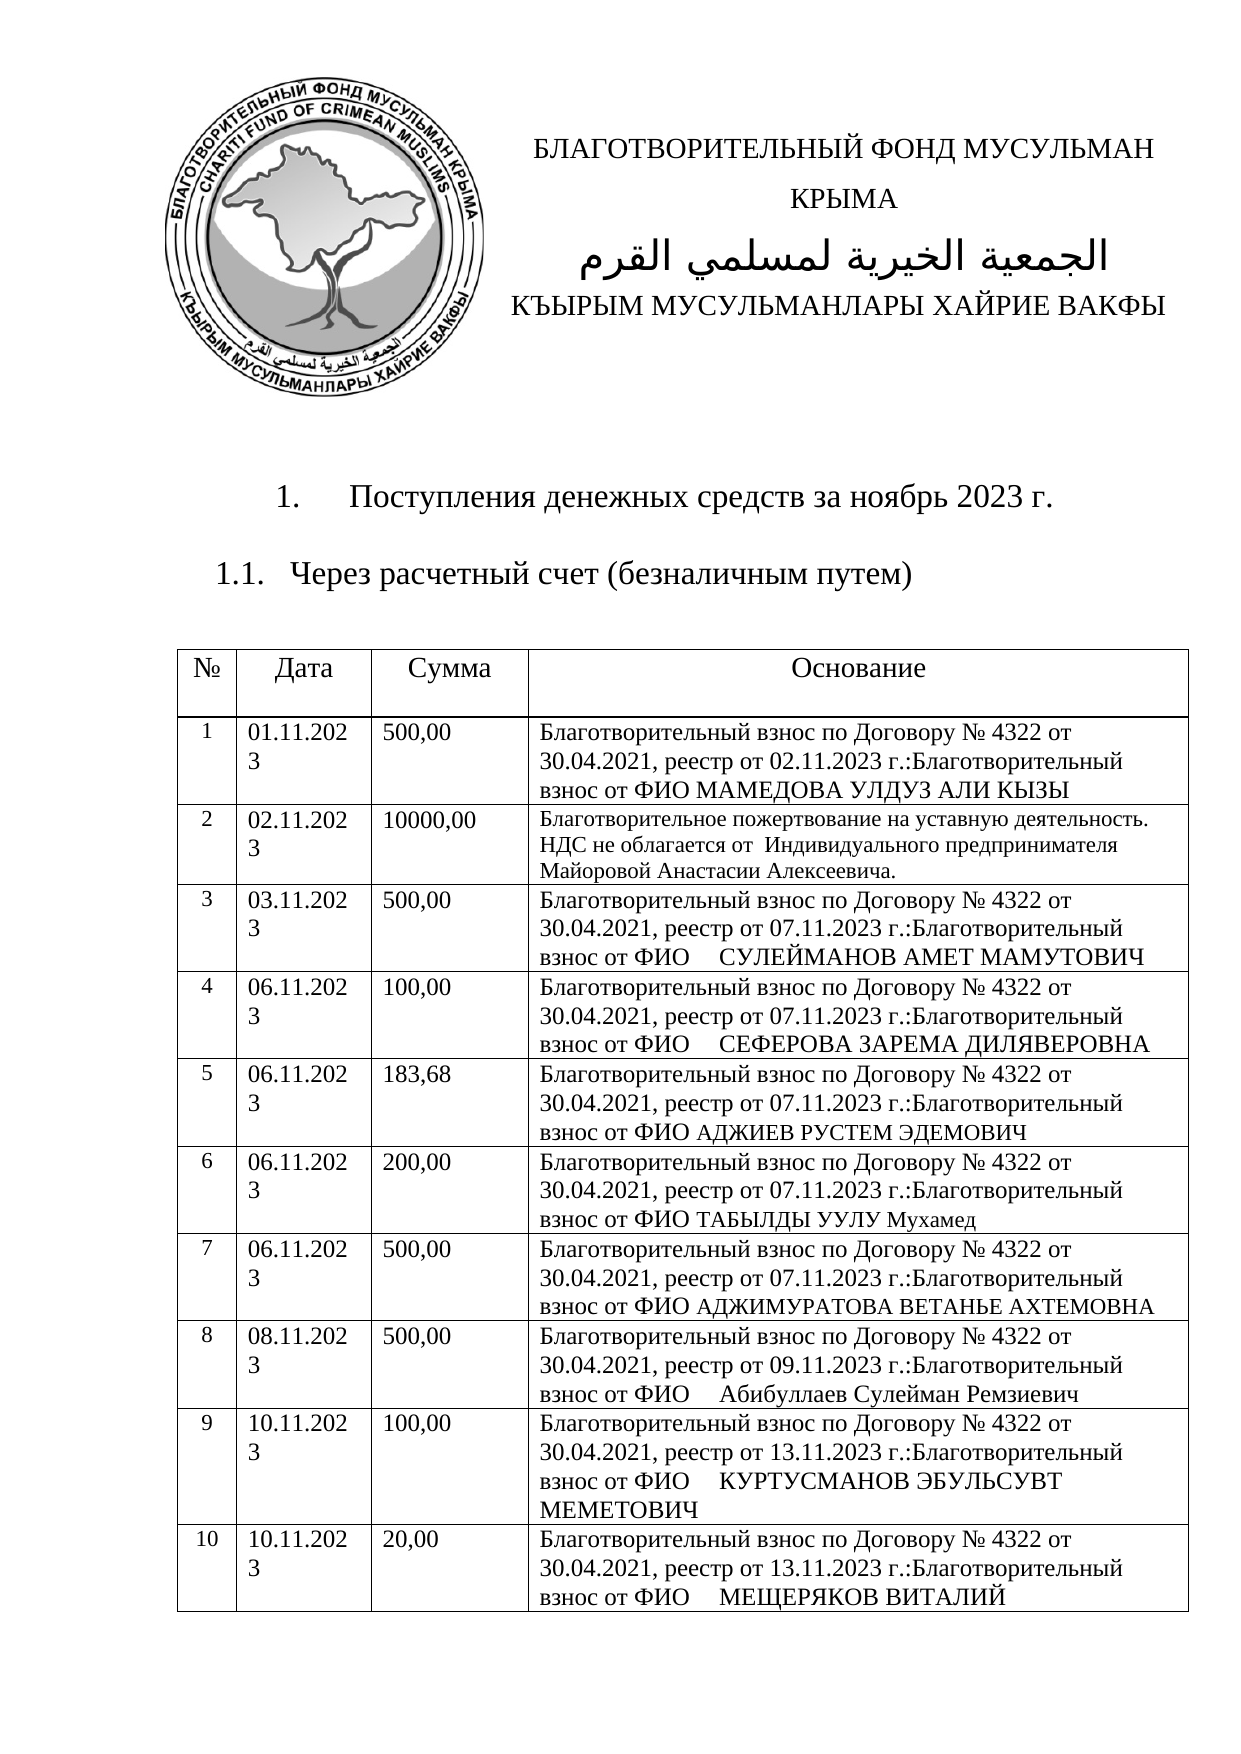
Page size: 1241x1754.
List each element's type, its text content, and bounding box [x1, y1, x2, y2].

table_header Основание [529, 650, 1188, 716]
list Через расчетный счет (безналичным путем) [215, 553, 1152, 592]
table_cell 10 [178, 1525, 236, 1611]
table_cell 10.11.2023 [237, 1525, 371, 1611]
table_cell 500,00 [372, 1321, 528, 1407]
table_cell 01.11.2023 [237, 718, 371, 804]
table_cell Благотворительный взнос по Договору № 4322 от 30.04.2021, реестр от 07.11.2023 г.:Благотворительный взнос от ФИО АДЖИМУРАТОВА ВЕТАНЬЕ АХТЕМОВНА [529, 1234, 1188, 1320]
table_cell Благотворительный взнос по Договору № 4322 от 30.04.2021, реестр от 07.11.2023 г.:Благотворительный взнос от ФИО СУЛЕЙМАНОВ АМЕТ МАМУТОВИЧ [529, 885, 1188, 971]
table_cell 08.11.2023 [237, 1321, 371, 1407]
table_cell 183,68 [372, 1059, 528, 1146]
table_cell 7 [178, 1234, 236, 1320]
table_cell 500,00 [372, 718, 528, 804]
table_cell 3 [178, 885, 236, 971]
table_cell 9 [178, 1409, 236, 1523]
table_cell Благотворительный взнос по Договору № 4322 от 30.04.2021, реестр от 07.11.2023 г.:Благотворительный взнос от ФИО АДЖИЕВ РУСТЕМ ЭДЕМОВИЧ [529, 1059, 1188, 1146]
table_cell 100,00 [372, 1409, 528, 1523]
table_cell 500,00 [372, 1234, 528, 1320]
table_cell 06.11.2023 [237, 1234, 371, 1320]
table_cell Благотворительный взнос по Договору № 4322 от 30.04.2021, реестр от 13.11.2023 г.:Благотворительный взнос от ФИО КУРТУСМАНОВ ЭБУЛЬСУВТ МЕМЕТОВИЧ [529, 1409, 1188, 1523]
table_cell 5 [178, 1059, 236, 1146]
table_cell Благотворительный взнос по Договору № 4322 от 30.04.2021, реестр от 02.11.2023 г.:Благотворительный взнос от ФИО МАМЕДОВА УЛДУЗ АЛИ КЫЗЫ [529, 718, 1188, 804]
table_cell 500,00 [372, 885, 528, 971]
table_cell 20,00 [372, 1525, 528, 1611]
table_header № [178, 650, 236, 716]
table_cell 10.11.2023 [237, 1409, 371, 1523]
table_cell 06.11.2023 [237, 1059, 371, 1146]
table_cell 02.11.2023 [237, 805, 371, 884]
table_header [145, 78, 504, 400]
table_cell 10000,00 [372, 805, 528, 884]
table_cell 6 [178, 1147, 236, 1233]
table_header Дата [237, 650, 371, 716]
table_cell Благотворительный взнос по Договору № 4322 от 30.04.2021, реестр от 09.11.2023 г.:Благотворительный взнос от ФИО Абибуллаев Сулейман Ремзиевич [529, 1321, 1188, 1407]
table_cell 2 [178, 805, 236, 884]
picture [165, 77, 484, 397]
table_cell 100,00 [372, 972, 528, 1058]
table_cell 200,00 [372, 1147, 528, 1233]
table_cell Благотворительное пожертвование на уставную деятельность. НДС не облагается от Индивидуального предпринимателя Майоровой Анастасии Алексеевича. [529, 805, 1188, 884]
table_cell 1 [178, 718, 236, 804]
table_cell Благотворительный взнос по Договору № 4322 от 30.04.2021, реестр от 07.11.2023 г.:Благотворительный взнос от ФИО ТАБЫЛДЫ УУЛУ Мухамед [529, 1147, 1188, 1233]
table_header БЛАГОТВОРИТЕЛЬНЫЙ ФОНД МУСУЛЬМАН КРЫМА الجمعية الخيرية لمسلمي القرم КЪЫРЫМ МУСУЛЬМАНЛАРЫ ХАЙРИЕ ВАКФЫ [504, 78, 1184, 400]
table_cell 8 [178, 1321, 236, 1407]
table_cell 4 [178, 972, 236, 1058]
table_cell 06.11.2023 [237, 1147, 371, 1233]
table_cell 03.11.2023 [237, 885, 371, 971]
list Поступления денежных средств за ноябрь 2023 г. [177, 477, 1152, 515]
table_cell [529, 1525, 1188, 1611]
table_cell Благотворительный взнос по Договору № 4322 от 30.04.2021, реестр от 07.11.2023 г.:Благотворительный взнос от ФИО СЕФЕРОВА ЗАРЕМА ДИЛЯВЕРОВНА [529, 972, 1188, 1058]
table_header Сумма [372, 650, 528, 716]
table_cell 06.11.2023 [237, 972, 371, 1058]
